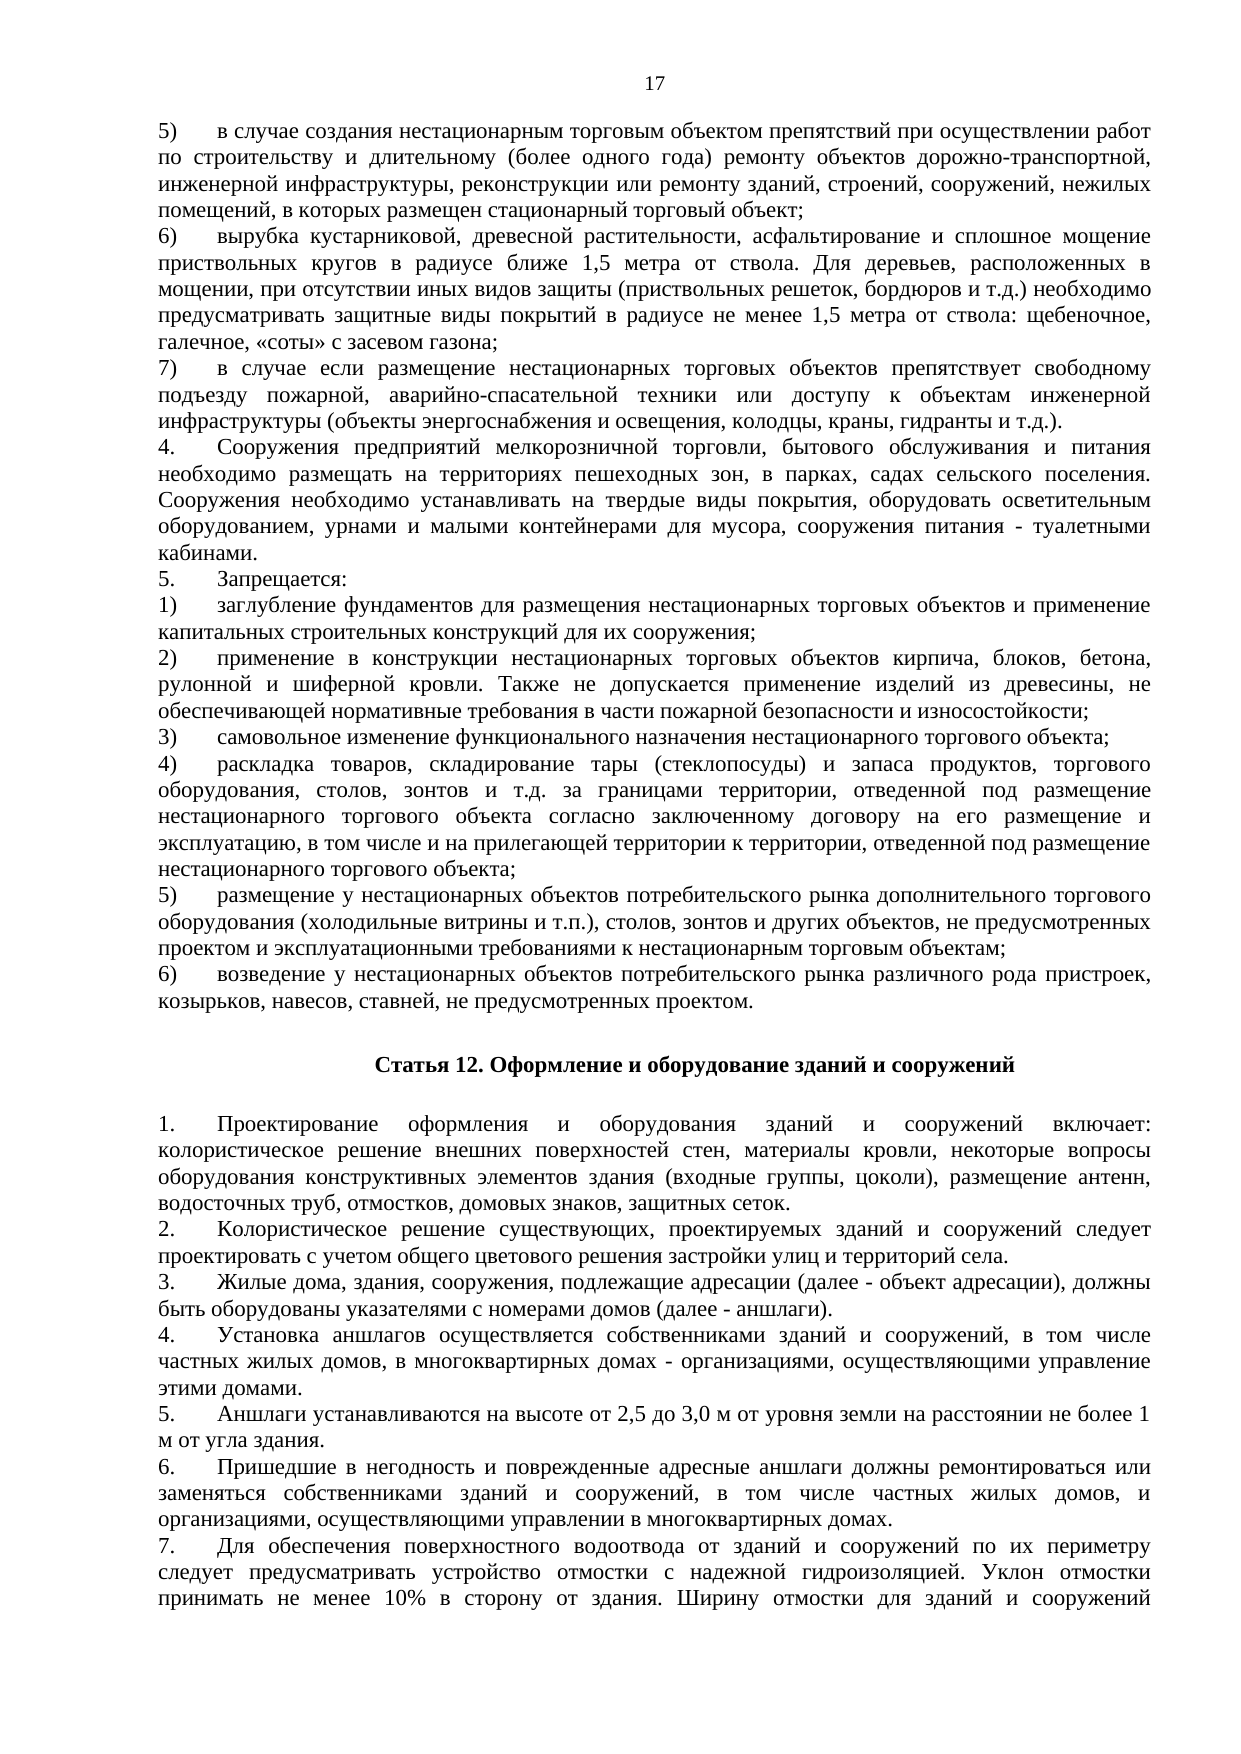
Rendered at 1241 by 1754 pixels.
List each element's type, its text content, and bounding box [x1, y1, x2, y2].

list Сооружения предприятий мелкорозничной торговли, бытового обслуживания и питания необходимо размещать на территориях пешеходных зон, в парках, садах сельского поселения. Сооружения необходимо устанавливать на твердые виды покрытия, оборудовать осветительным оборудованием, урнами и малыми контейнерами для мусора, сооружения питания - туалетными кабинами. [158, 433, 1152, 565]
list Жилые дома, здания, сооружения, подлежащие адресации (далее - объект адресации), должны быть оборудованы указателями с номерами домов (далее - аншлаги). [158, 1268, 1152, 1321]
list самовольное изменение функционального назначения нестационарного торгового объекта; [158, 723, 1152, 749]
list вырубка кустарниковой, древесной растительности, асфальтирование и сплошное мощение приствольных кругов в радиусе ближе 1,5 метра от ствола. Для деревьев, расположенных в мощении, при отсутствии иных видов защиты (приствольных решеток, бордюров и т.д.) необходимо предусматривать защитные виды покрытий в радиусе не менее 1,5 метра от ствола: щебеночное, галечное, «соты» с засевом газона; [158, 222, 1152, 354]
list Установка аншлагов осуществляется собственниками зданий и сооружений, в том числе частных жилых домов, в многоквартирных домах - организациями, осуществляющими управление этими домами. [158, 1321, 1152, 1400]
list возведение у нестационарных объектов потребительского рынка различного рода пристроек, козырьков, навесов, ставней, не предусмотренных проектом. [158, 960, 1152, 1013]
list Аншлаги устанавливаются на высоте от 2,5 до 3,0 м от уровня земли на расстоянии не более 1 м от угла здания. [158, 1400, 1152, 1453]
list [158, 1532, 1152, 1611]
list раскладка товаров, складирование тары (стеклопосуды) и запаса продуктов, торгового оборудования, столов, зонтов и т.д. за границами территории, отведенной под размещение нестационарного торгового объекта согласно заключенному договору на его размещение и эксплуатацию, в том числе и на прилегающей территории к территории, отведенной под размещение нестационарного торгового объекта; [158, 749, 1152, 881]
list Пришедшие в негодность и поврежденные адресные аншлаги должны ремонтироваться или заменяться собственниками зданий и сооружений, в том числе частных жилых домов, и организациями, осуществляющими управлении в многоквартирных домах. [158, 1453, 1152, 1532]
list в случае создания нестационарным торговым объектом препятствий при осуществлении работ по строительству и длительному (более одного года) ремонту объектов дорожно-транспортной, инженерной инфраструктуры, реконструкции или ремонту зданий, строений, сооружений, нежилых помещений, в которых размещен стационарный торговый объект; [158, 117, 1152, 222]
list Проектирование оформления и оборудования зданий и сооружений включает: колористическое решение внешних поверхностей стен, материалы кровли, некоторые вопросы оборудования конструктивных элементов здания (входные группы, цоколи), размещение антенн, водосточных труб, отмостков, домовых знаков, защитных сеток. [158, 1110, 1152, 1216]
list Колористическое решение существующих, проектируемых зданий и сооружений следует проектировать с учетом общего цветового решения застройки улиц и территорий села. [158, 1216, 1152, 1268]
list заглубление фундаментов для размещения нестационарных торговых объектов и применение капитальных строительных конструкций для их сооружения; [158, 591, 1152, 644]
list размещение у нестационарных объектов потребительского рынка дополнительного торгового оборудования (холодильные витрины и т.п.), столов, зонтов и других объектов, не предусмотренных проектом и эксплуатационными требованиями к нестационарным торговым объектам; [158, 881, 1152, 960]
list применение в конструкции нестационарных торговых объектов кирпича, блоков, бетона, рулонной и шиферной кровли. Также не допускается применение изделий из древесины, не обеспечивающей нормативные требования в части пожарной безопасности и износостойкости; [158, 644, 1152, 723]
list Запрещается: [158, 565, 1152, 591]
list в случае если размещение нестационарных торговых объектов препятствует свободному подъезду пожарной, аварийно-спасательной техники или доступу к объектам инженерной инфраструктуры (объекты энергоснабжения и освещения, колодцы, краны, гидранты и т.д.). [158, 354, 1152, 433]
text Статья 12. Оформление и оборудование зданий и сооружений [158, 1051, 1152, 1077]
